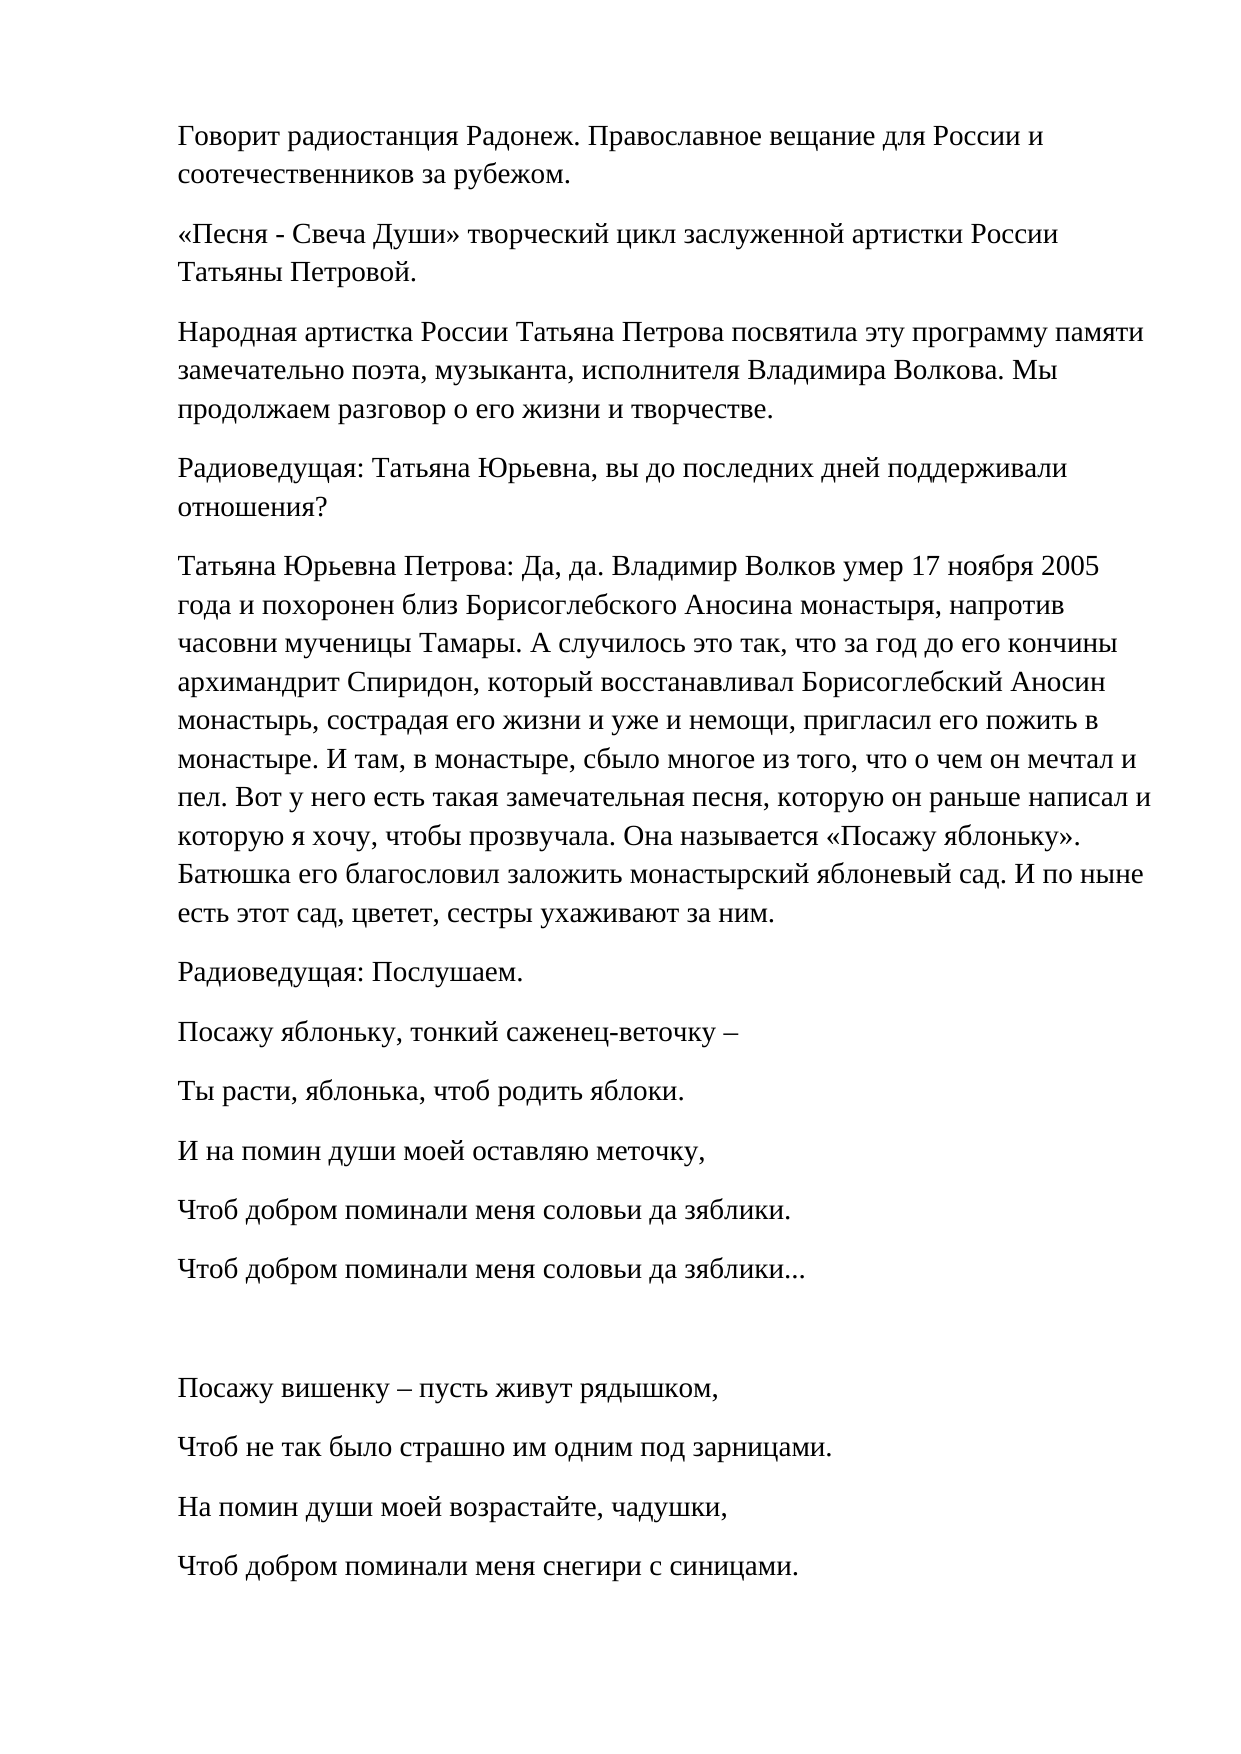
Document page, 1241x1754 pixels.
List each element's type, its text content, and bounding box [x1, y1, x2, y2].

text Чтоб добром поминали меня соловьи да зяблики... [177, 1251, 1152, 1285]
text Татьяна Юрьевна Петрова: Да, да. Владимир Волков умер 17 ноября 2005 года и похоронен близ Борисоглебского Аносина монастыря, напротив часовни мученицы Тамары. А случилось это так, что за год до его кончины архимандрит Спиридон, который восстанавливал Борисоглебский Аносин монастырь, сострадая его жизни и уже и немощи, пригласил его пожить в монастыре. И там, в монастыре, сбыло многое из того, что о чем он мечтал и пел. Вот у него есть такая замечательная песня, которую он раньше написал и которую я хочу, чтобы прозвучала. Она называется «Посажу яблоньку». Батюшка его благословил заложить монастырский яблоневый сад. И по ныне есть этот сад, цветет, сестры ухаживают за ним. [177, 548, 1152, 929]
text Радиоведущая: Послушаем. [177, 954, 1152, 988]
text Посажу вишенку – пусть живут рядышком, [177, 1370, 1152, 1404]
text «Песня - Свеча Души» творческий цикл заслуженной артистки России Татьяны Петровой. [177, 216, 1152, 288]
text Чтоб добром поминали меня снегири с синицами. [177, 1548, 1152, 1582]
text Ты расти, яблонька, чтоб родить яблоки. [177, 1073, 1152, 1107]
text Чтоб добром поминали меня соловьи да зяблики. [177, 1192, 1152, 1226]
text Говорит радиостанция Радонеж. Православное вещание для России и соотечественников за рубежом. [177, 118, 1152, 190]
text Народная артистка России Татьяна Петрова посвятила эту программу памяти замечательно поэта, музыканта, исполнителя Владимира Волкова. Мы продолжаем разговор о его жизни и творчестве. [177, 314, 1152, 424]
text Посажу яблоньку, тонкий саженец-веточку – [177, 1014, 1152, 1047]
text И на помин души моей оставляю меточку, [177, 1133, 1152, 1166]
text Чтоб не так было страшно им одним под зарницами. [177, 1429, 1152, 1463]
text Радиоведущая: Татьяна Юрьевна, вы до последних дней поддерживали отношения? [177, 450, 1152, 522]
text На помин души моей возрастайте, чадушки, [177, 1489, 1152, 1522]
